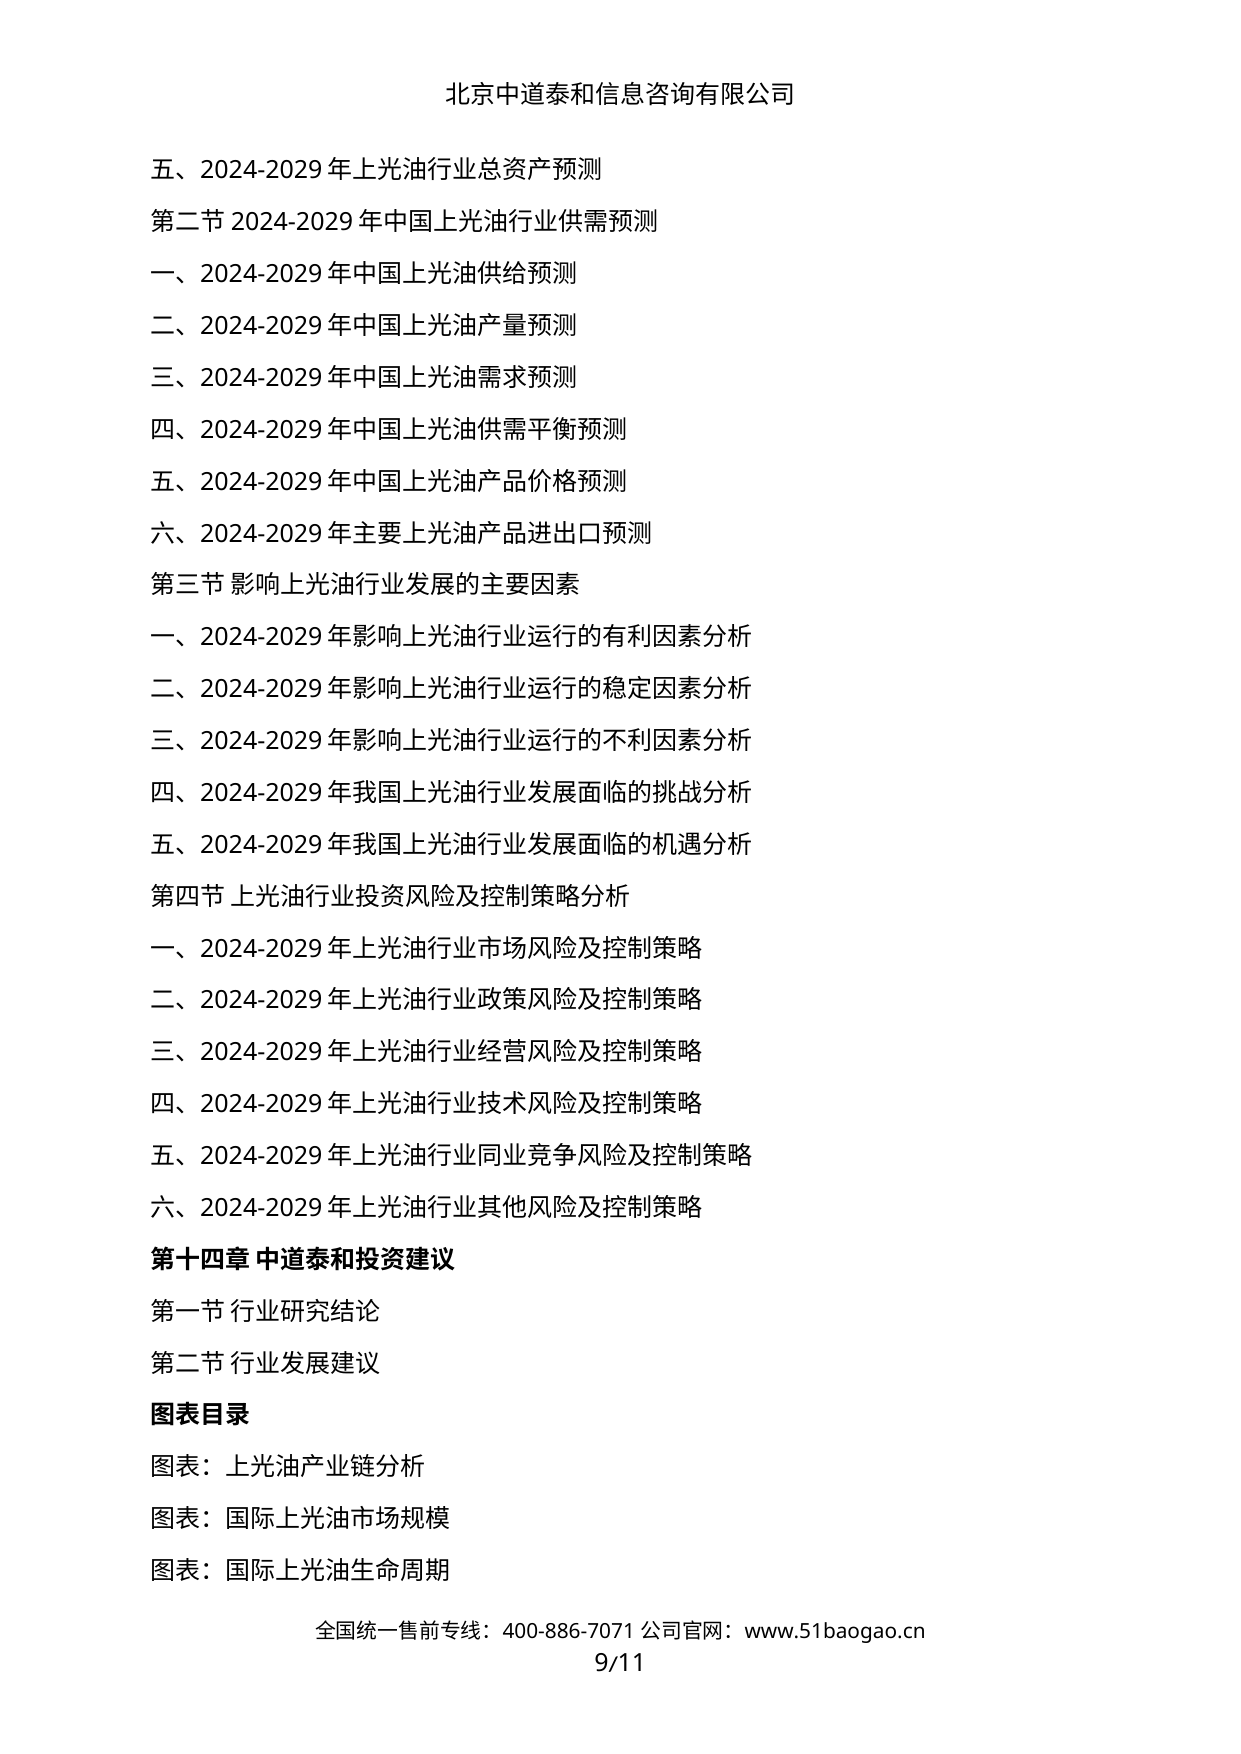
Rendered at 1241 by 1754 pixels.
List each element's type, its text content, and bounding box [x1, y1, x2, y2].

text 第二节 行业发展建议 [150, 1343, 1090, 1379]
text 四、2024-2029年我国上光油行业发展面临的挑战分析 [150, 772, 1090, 809]
text 四、2024-2029年上光油行业技术风险及控制策略 [150, 1084, 1090, 1120]
text 六、2024-2029年主要上光油产品进出口预测 [150, 513, 1090, 549]
text 一、2024-2029年中国上光油供给预测 [150, 254, 1090, 290]
text 五、2024-2029年我国上光油行业发展面临的机遇分析 [150, 824, 1090, 861]
text 第一节 行业研究结论 [150, 1291, 1090, 1327]
text 二、2024-2029年中国上光油产量预测 [150, 306, 1090, 342]
text 五、2024-2029年上光油行业总资产预测 [150, 150, 1090, 186]
text 第三节 影响上光油行业发展的主要因素 [150, 565, 1090, 601]
text 三、2024-2029年上光油行业经营风险及控制策略 [150, 1032, 1090, 1068]
text 六、2024-2029年上光油行业其他风险及控制策略 [150, 1187, 1090, 1224]
text 一、2024-2029年影响上光油行业运行的有利因素分析 [150, 617, 1090, 653]
text 三、2024-2029年影响上光油行业运行的不利因素分析 [150, 721, 1090, 757]
text 图表：上光油产业链分析 [150, 1447, 1090, 1483]
text 二、2024-2029年上光油行业政策风险及控制策略 [150, 980, 1090, 1016]
text 图表目录 [150, 1395, 1090, 1431]
text 一、2024-2029年上光油行业市场风险及控制策略 [150, 928, 1090, 964]
text 第二节 2024-2029年中国上光油行业供需预测 [150, 202, 1090, 238]
text 二、2024-2029年影响上光油行业运行的稳定因素分析 [150, 669, 1090, 705]
text 三、2024-2029年中国上光油需求预测 [150, 357, 1090, 394]
text 四、2024-2029年中国上光油供需平衡预测 [150, 409, 1090, 446]
text 五、2024-2029年上光油行业同业竞争风险及控制策略 [150, 1136, 1090, 1172]
text 第十四章 中道泰和投资建议 [150, 1239, 1090, 1276]
text 第四节 上光油行业投资风险及控制策略分析 [150, 876, 1090, 912]
text 五、2024-2029年中国上光油产品价格预测 [150, 461, 1090, 497]
text 图表：国际上光油生命周期 [150, 1551, 1090, 1587]
text 图表：国际上光油市场规模 [150, 1499, 1090, 1535]
